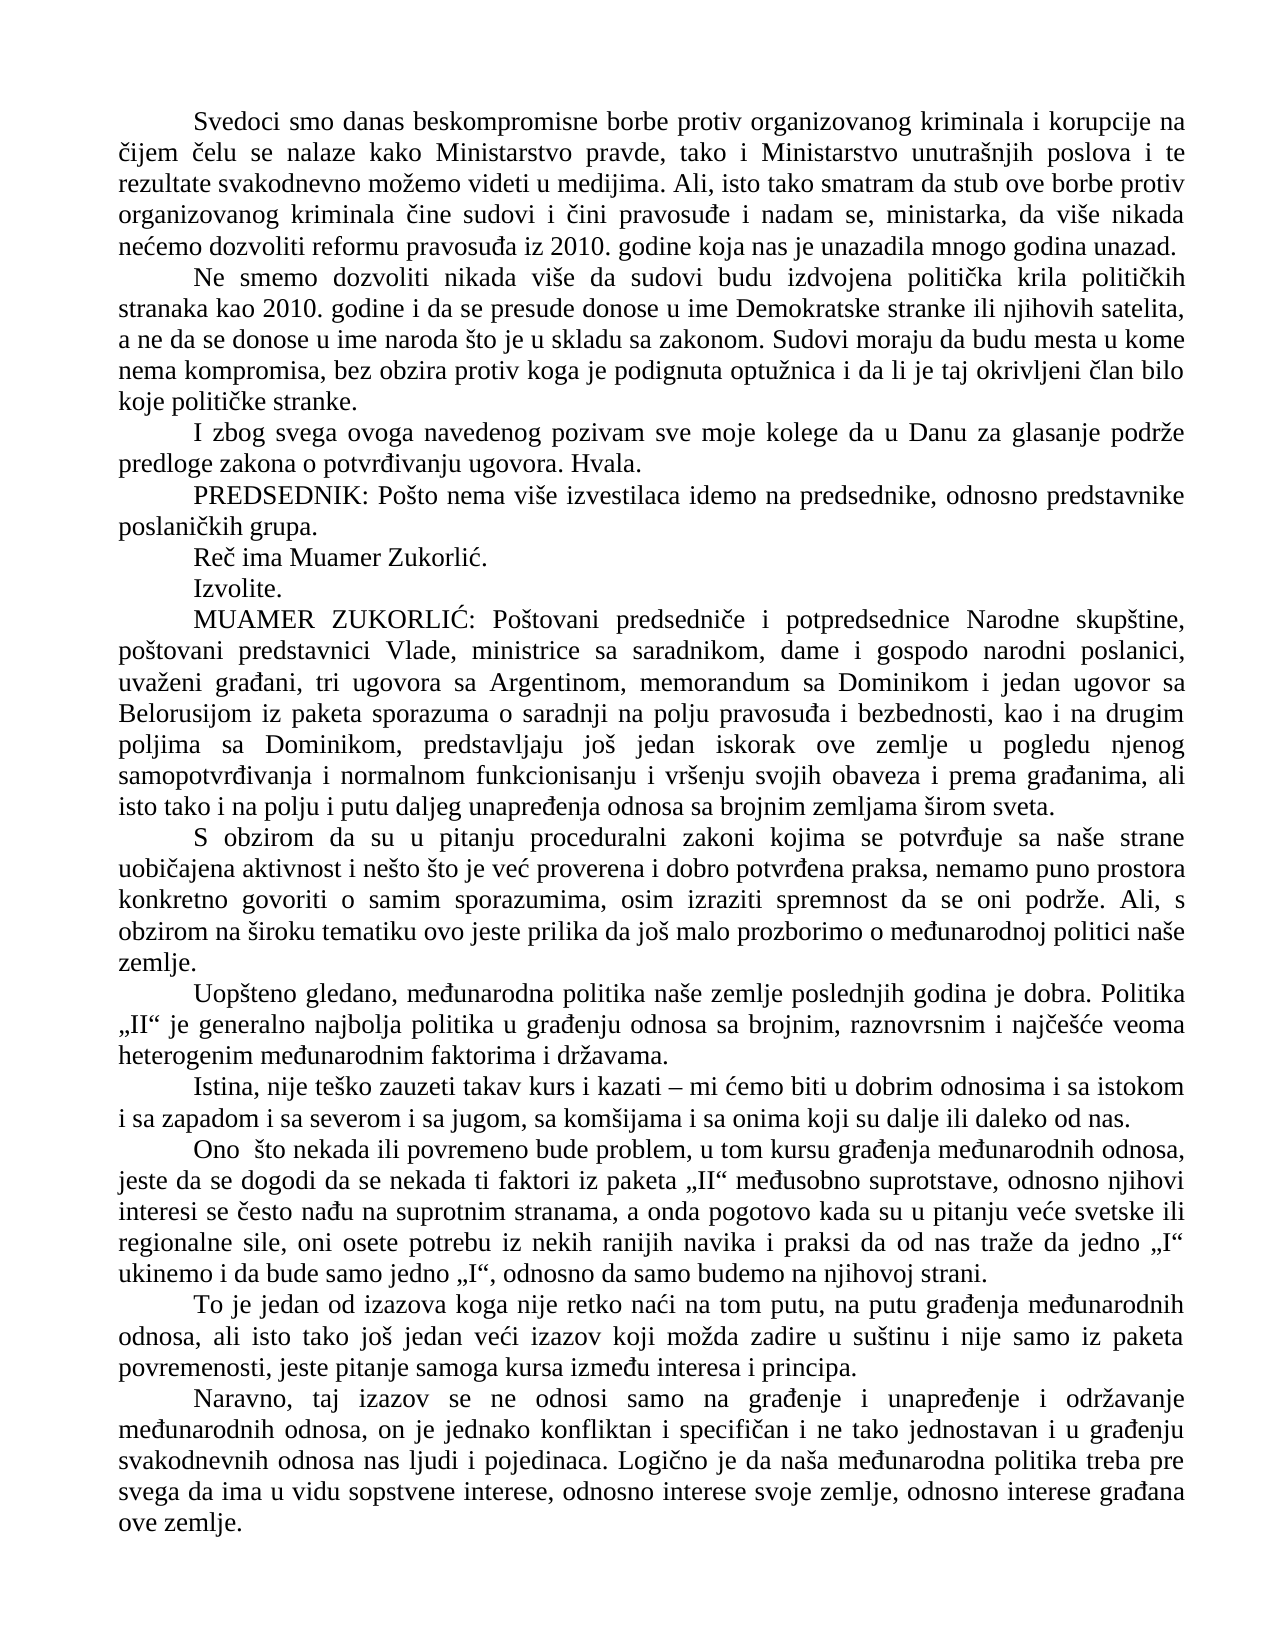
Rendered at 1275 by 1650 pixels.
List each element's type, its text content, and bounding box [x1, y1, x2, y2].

text Ono što nekada ili povremeno bude problem, u tom kursu građenja međunarodnih odnosa, jeste da se dogodi da se nekada ti faktori iz paketa „II“ međusobno suprotstave, odnosno njihovi interesi se često nađu na suprotnim stranama, a onda pogotovo kada su u pitanju veće svetske ili regionalne sile, oni osete potrebu iz nekih ranijih navika i praksi da od nas traže da jedno „I“ ukinemo i da bude samo jedno „I“, odnosno da samo budemo na njihovoj strani. [118, 1133, 1186, 1288]
text Naravno, taj izazov se ne odnosi samo na građenje i unapređenje i održavanje međunarodnih odnosa, on je jednako konfliktan i specifičan i ne tako jednostavan i u građenju svakodnevnih odnosa nas ljudi i pojedinaca. Logično je da naša međunarodna politika treba pre svega da ima u vidu sopstvene interese, odnosno interese svoje zemlje, odnosno interese građana ove zemlje. [118, 1382, 1186, 1538]
text Uopšteno gledano, međunarodna politika naše zemlje poslednjih godina je dobra. Politika „II“ je generalno najbolja politika u građenju odnosa sa brojnim, raznovrsnim i najčešće veoma heterogenim međunarodnim faktorima i državama. [118, 977, 1186, 1071]
text Svedoci smo danas beskompromisne borbe protiv organizovanog kriminala i korupcije na čijem čelu se nalaze kako Ministarstvo pravde, tako i Ministarstvo unutrašnjih poslova i te rezultate svakodnevno možemo videti u medijima. Ali, isto tako smatram da stub ove borbe protiv organizovanog kriminala čine sudovi i čini pravosuđe i nadam se, ministarka, da više nikada nećemo dozvoliti reformu pravosuđa iz 2010. godine koja nas je unazadila mnogo godina unazad. [118, 105, 1186, 261]
text PREDSEDNIK: Pošto nema više izvestilaca idemo na predsednike, odnosno predstavnike poslaničkih grupa. [118, 479, 1186, 541]
text Istina, nije teško zauzeti takav kurs i kazati – mi ćemo biti u dobrim odnosima i sa istokom i sa zapadom i sa severom i sa jugom, sa komšijama i sa onima koji su dalje ili daleko od nas. [118, 1071, 1186, 1133]
text Izvolite. [118, 572, 1186, 603]
text To je jedan od izazova koga nije retko naći na tom putu, na putu građenja međunarodnih odnosa, ali isto tako još jedan veći izazov koji možda zadire u suštinu i nije samo iz paketa povremenosti, jeste pitanje samoga kursa između interesa i principa. [118, 1288, 1186, 1382]
text I zbog svega ovoga navedenog pozivam sve moje kolege da u Danu za glasanje podrže predloge zakona o potvrđivanju ugovora. Hvala. [118, 416, 1186, 479]
text MUAMER ZUKORLIĆ: Poštovani predsedniče i potpredsednice Narodne skupštine, poštovani predstavnici Vlade, ministrice sa saradnikom, dame i gospodo narodni poslanici, uvaženi građani, tri ugovora sa Argentinom, memorandum sa Dominikom i jedan ugovor sa Belorusijom iz paketa sporazuma o saradnji na polju pravosuđa i bezbednosti, kao i na drugim poljima sa Dominikom, predstavljaju još jedan iskorak ove zemlje u pogledu njenog samopotvrđivanja i normalnom funkcionisanju i vršenju svojih obaveza i prema građanima, ali isto tako i na polju i putu daljeg unapređenja odnosa sa brojnim zemljama širom sveta. [118, 603, 1186, 821]
text Ne smemo dozvoliti nikada više da sudovi budu izdvojena politička krila političkih stranaka kao 2010. godine i da se presude donose u ime Demokratske stranke ili njihovih satelita, a ne da se donose u ime naroda što je u skladu sa zakonom. Sudovi moraju da budu mesta u kome nema kompromisa, bez obzira protiv koga je podignuta optužnica i da li je taj okrivljeni član bilo koje političke stranke. [118, 261, 1186, 416]
text S obzirom da su u pitanju proceduralni zakoni kojima se potvrđuje sa naše strane uobičajena aktivnost i nešto što je već proverena i dobro potvrđena praksa, nemamo puno prostora konkretno govoriti o samim sporazumima, osim izraziti spremnost da se oni podrže. Ali, s obzirom na široku tematiku ovo jeste prilika da još malo prozborimo o međunarodnoj politici naše zemlje. [118, 821, 1186, 977]
text Reč ima Muamer Zukorlić. [118, 541, 1186, 572]
